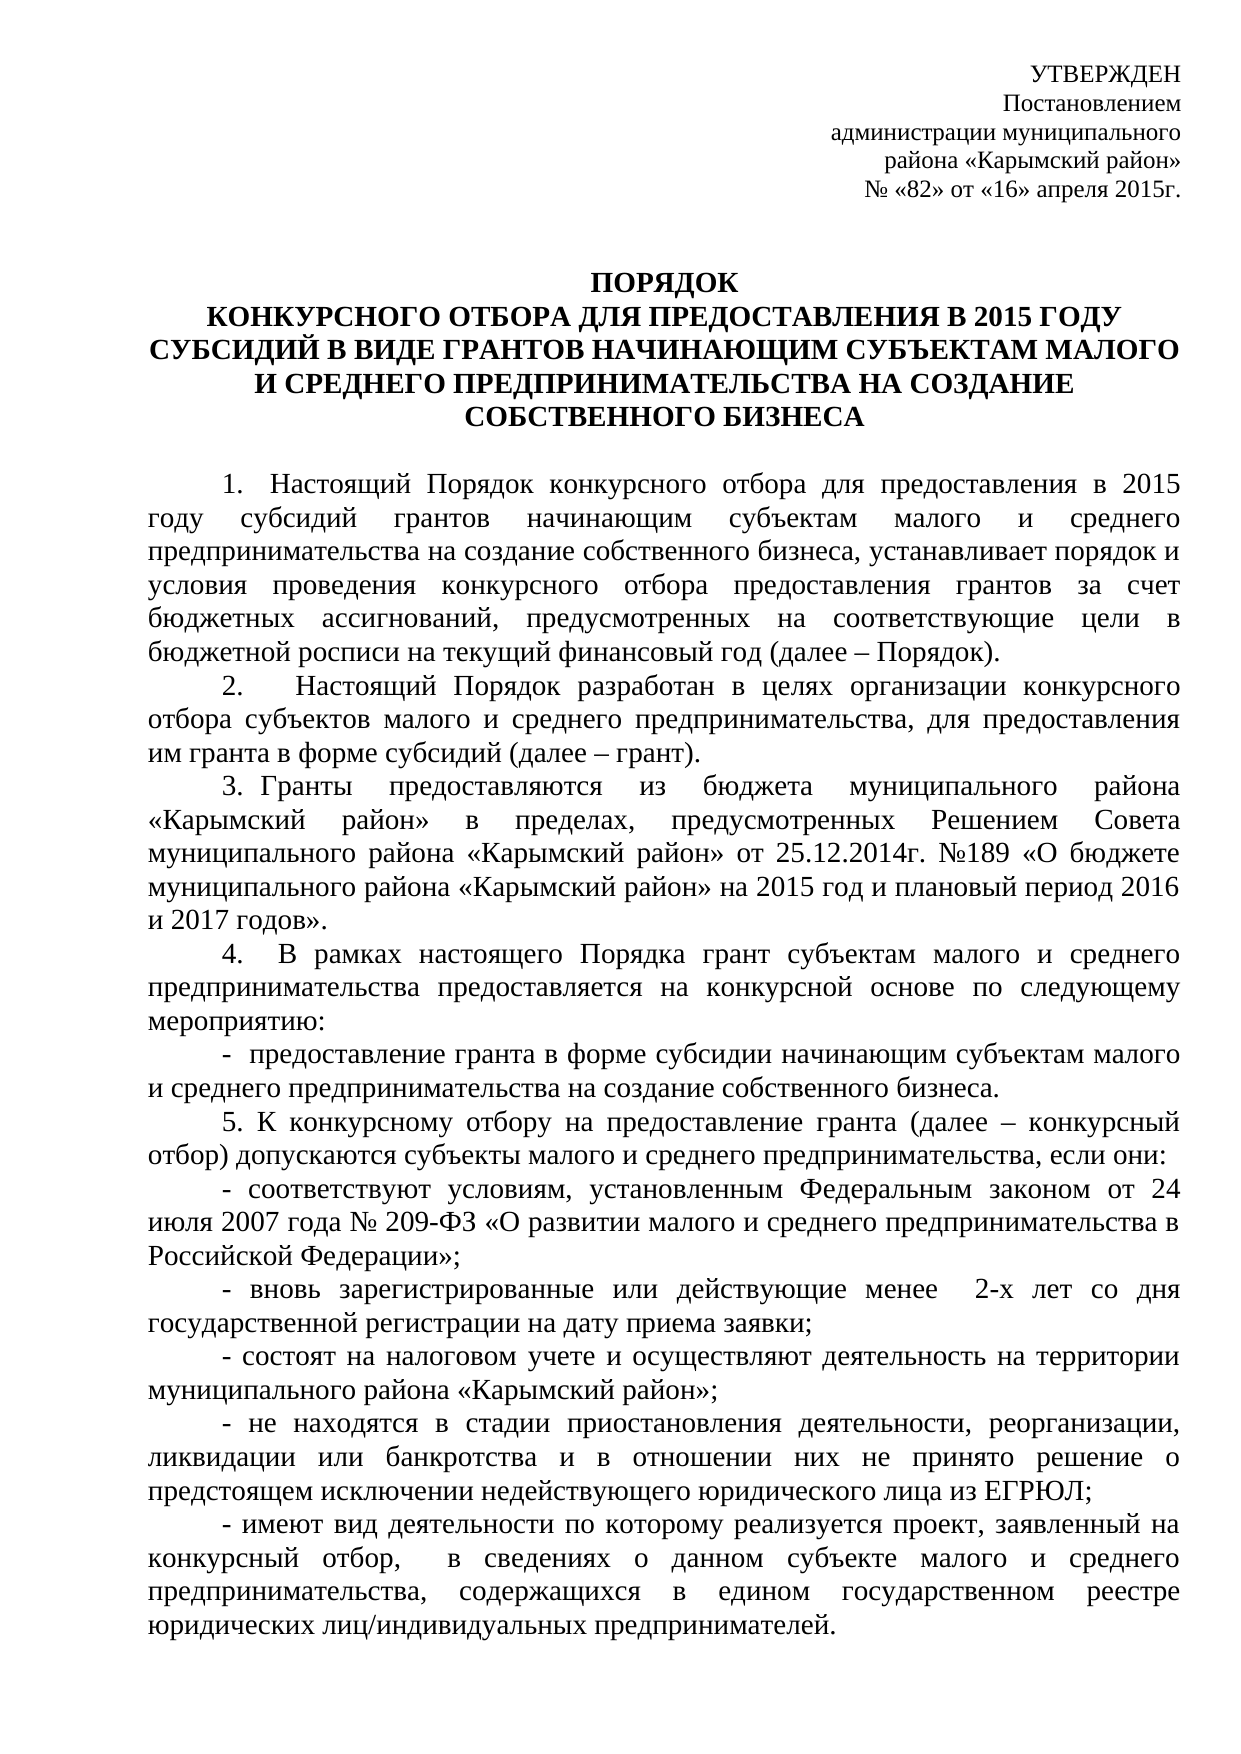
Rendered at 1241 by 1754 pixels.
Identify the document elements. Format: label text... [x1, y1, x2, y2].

text - не находятся в стадии приостановления деятельности, реорганизации, ликвидации или банкротства и в отношении них не принято решение о предстоящем исключении недействующего юридического лица из ЕГРЮЛ; [148, 1406, 1181, 1506]
text - предоставление гранта в форме субсидии начинающим субъектам малого и среднего предпринимательства на создание собственного бизнеса. [148, 1037, 1181, 1104]
text - соответствуют условиям, установленным Федеральным законом от 24 июля 2007 года № 209-ФЗ «О развитии малого и среднего предпринимательства в Российской Федерации»; [148, 1171, 1181, 1271]
text - имеют вид деятельности по которому реализуется проект, заявленный на конкурсный отбор, в сведениях о данном субъекте малого и среднего предпринимательства, содержащихся в едином государственном реестре юридических лиц/индивидуальных предпринимателей. [148, 1506, 1181, 1640]
text 4. В рамках настоящего Порядка грант субъектам малого и среднего предпринимательства предоставляется на конкурсной основе по следующему мероприятию: [148, 936, 1181, 1037]
text - вновь зарегистрированные или действующие менее 2-х лет со дня государственной регистрации на дату приема заявки; [148, 1271, 1181, 1338]
text - состоят на налоговом учете и осуществляют деятельность на территории муниципального района «Карымский район»; [148, 1338, 1181, 1406]
text администрации муниципального [504, 117, 1181, 145]
text района «Карымский район» [504, 145, 1181, 174]
list Настоящий Порядок разработан в целях организации конкурсного отбора субъектов малого и среднего предпринимательства, для предоставления им гранта в форме субсидий (далее – грант). [148, 668, 1181, 768]
text Постановлением [504, 88, 1181, 117]
text № «82» от «16» апреля 2015г. [504, 174, 1181, 203]
title КОНКУРСНОГО ОТБОРА ДЛЯ ПРЕДОСТАВЛЕНИЯ В 2015 ГОДУ СУБСИДИЙ В ВИДЕ ГРАНТОВ НАЧИНАЮЩИМ СУБЪЕКТАМ МАЛОГО И СРЕДНЕГО ПРЕДПРИНИМАТЕЛЬСТВА НА СОЗДАНИЕ СОБСТВЕННОГО БИЗНЕСА [148, 299, 1181, 433]
list Гранты предоставляются из бюджета муниципального района «Карымский район» в пределах, предусмотренных Решением Совета муниципального района «Карымский район» от 25.12.2014г. №189 «О бюджете муниципального района «Карымский район» на 2015 год и плановый период 2016 и 2017 годов». [148, 768, 1181, 936]
text УТВЕРЖДЕН [504, 59, 1181, 88]
text 5. К конкурсному отбору на предоставление гранта (далее – конкурсный отбор) допускаются субъекты малого и среднего предпринимательства, если они: [148, 1104, 1181, 1171]
title ПОРЯДОК [148, 265, 1181, 299]
list Настоящий Порядок конкурсного отбора для предоставления в 2015 году субсидий грантов начинающим субъектам малого и среднего предпринимательства на создание собственного бизнеса, устанавливает порядок и условия проведения конкурсного отбора предоставления грантов за счет бюджетных ассигнований, предусмотренных на соответствующие цели в бюджетной росписи на текущий финансовый год (далее – Порядок). [148, 466, 1181, 668]
